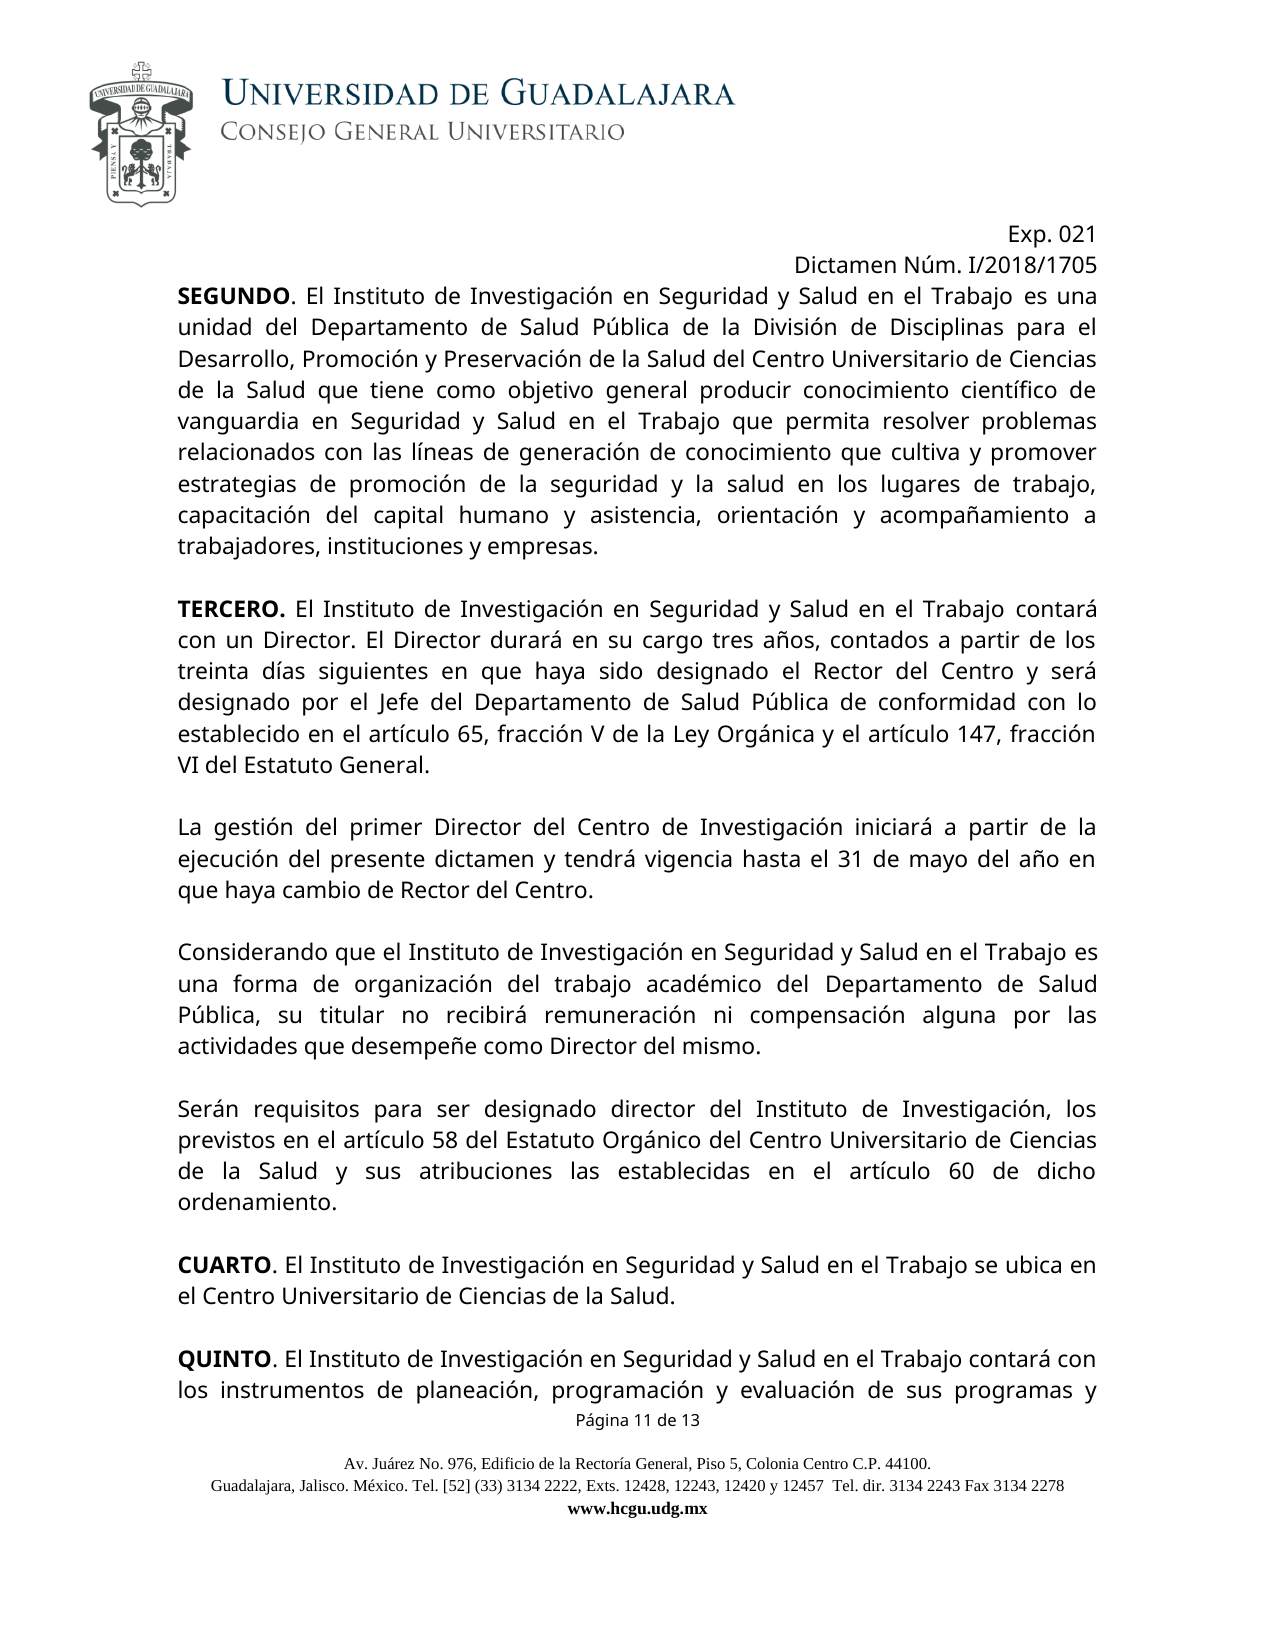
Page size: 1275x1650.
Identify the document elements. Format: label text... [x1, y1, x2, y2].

text CUARTO. El Instituto de Investigación en Seguridad y Salud en el Trabajo se ubica en el Centro Universitario de Ciencias de la Salud. [177, 1249, 1098, 1311]
text Serán requisitos para ser designado director del Instituto de Investigación, los previstos en el artículo 58 del Estatuto Orgánico del Centro Universitario de Ciencias de la Salud y sus atribuciones las establecidas en el artículo 60 de dicho ordenamiento. [177, 1093, 1098, 1218]
picture [907, 260, 912, 268]
picture [1, 1, 1274, 268]
text Considerando que el Instituto de Investigación en Seguridad y Salud en el Trabajo es una forma de organización del trabajo académico del Departamento de Salud Pública, su titular no recibirá remuneración ni compensación alguna por las actividades que desempeñe como Director del mismo. [177, 936, 1098, 1061]
text TERCERO. El Instituto de Investigación en Seguridad y Salud en el Trabajo contará con un Director. El Director durará en su cargo tres años, contados a partir de los treinta días siguientes en que haya sido designado el Rector del Centro y será designado por el Jefe del Departamento de Salud Pública de conformidad con lo establecido en el artículo 65, fracción V de la Ley Orgánica y el artículo 147, fracción VI del Estatuto General. [177, 593, 1098, 780]
picture [798, 258, 807, 268]
text SEGUNDO. El Instituto de Investigación en Seguridad y Salud en el Trabajo es una unidad del Departamento de Salud Pública de la División de Disciplinas para el Desarrollo, Promoción y Preservación de la Salud del Centro Universitario de Ciencias de la Salud que tiene como objetivo general producir conocimiento científico de vanguardia en Seguridad y Salud en el Trabajo que permita resolver problemas relacionados con las líneas de generación de conocimiento que cultiva y promover estrategias de promoción de la seguridad y la salud en los lugares de trabajo, capacitación del capital humano y asistencia, orientación y acompañamiento a trabajadores, instituciones y empresas. [177, 280, 1098, 561]
picture [1000, 258, 1007, 268]
picture [1074, 258, 1081, 268]
text La gestión del primer Director del Centro de Investigación iniciará a partir de la ejecución del presente dictamen y tendrá vigencia hasta el 31 de mayo del año en que haya cambio de Rector del Centro. [177, 811, 1098, 905]
